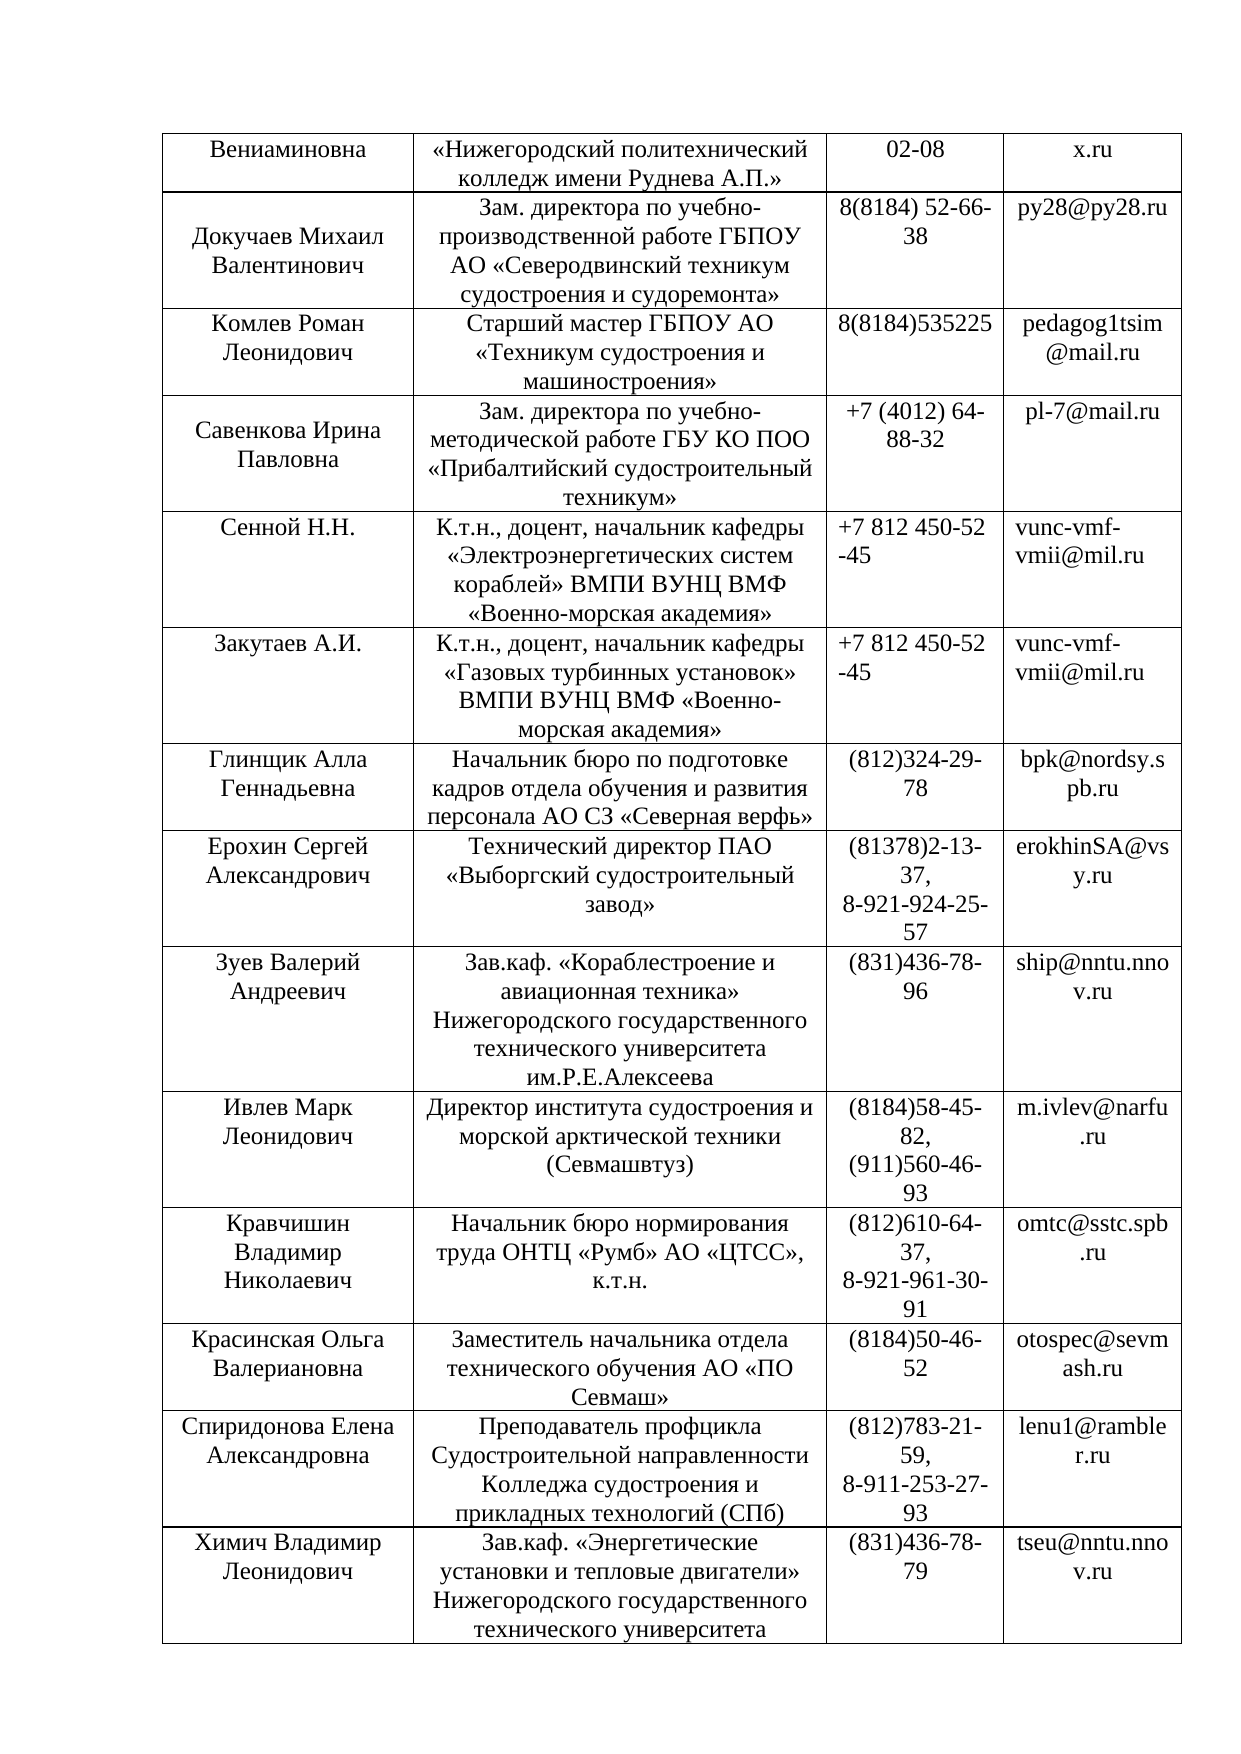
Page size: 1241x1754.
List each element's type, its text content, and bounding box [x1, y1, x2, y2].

table_cell (8184)58-45-82, (911)560-46-93 [827, 1092, 1003, 1207]
table_cell Глинщик Алла Геннадьевна [163, 744, 413, 830]
table_cell Красинская Ольга Валериановна [163, 1324, 413, 1410]
table_cell 8(8184) 52-66-38 [827, 193, 1003, 307]
table_cell Кравчишин Владимир Николаевич [163, 1208, 413, 1323]
table_cell (81378)2-13-37, 8-921-924-25-57 [827, 831, 1003, 946]
table_cell Зав.каф. «Кораблестроение и авиационная техника» Нижегородского государственного технического университета им.Р.Е.Алексеева [414, 947, 826, 1091]
table_cell npkdir@yandex.ru [1004, 134, 1181, 191]
table_cell +7(831)214-02-08 [827, 134, 1003, 191]
table_cell Начальник бюро по подготовке кадров отдела обучения и развития персонала АО СЗ «Северная верфь» [414, 744, 826, 830]
table_cell Комлев Роман Леонидович [163, 309, 413, 395]
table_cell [163, 1528, 413, 1642]
table_cell Спиридонова Елена Александровна [163, 1411, 413, 1526]
table_cell tseu@nntu.nnov.ru [1004, 1528, 1181, 1642]
table_cell К.т.н., доцент, начальник кафедры «Электроэнергетических систем кораблей» ВМПИ ВУНЦ ВМФ «Военно-морская академия» [414, 512, 826, 627]
table_cell bpk@nordsy.spb.ru [1004, 744, 1181, 830]
table_cell (8184)50-46-52 [827, 1324, 1003, 1410]
table_cell (812)610-64-37, 8-921-961-30-91 [827, 1208, 1003, 1323]
table_cell ship@nntu.nnov.ru [1004, 947, 1181, 1091]
table_cell (831)436-78-96 [827, 947, 1003, 1091]
table_cell otospec@sevmash.ru [1004, 1324, 1181, 1410]
table_cell Ивлев Марк Леонидович [163, 1092, 413, 1207]
table_cell Зуев Валерий Андреевич [163, 947, 413, 1091]
table_cell erokhinSA@vsy.ru [1004, 831, 1181, 946]
table_cell (812)324-29-78 [827, 744, 1003, 830]
table_cell Начальник бюро нормирования труда ОНТЦ «Румб» АО «ЦТСС», к.т.н. [414, 1208, 826, 1323]
table_cell Преподаватель профцикла Судостроительной направленности Колледжа судостроения и прикладных технологий (СПб) [414, 1411, 826, 1526]
table_cell py28@py28.ru [1004, 193, 1181, 307]
table_cell (812)783-21-59, 8-911-253-27-93 [827, 1411, 1003, 1526]
table_cell Савенкова Ирина Павловна [163, 396, 413, 511]
table_cell Технический директор ПАО «Выборгский судостроительный завод» [414, 831, 826, 946]
table_cell lenu1@rambler.ru [1004, 1411, 1181, 1526]
table_cell Ерохин Сергей Александрович [163, 831, 413, 946]
table_cell 8(8184)535225 [827, 309, 1003, 395]
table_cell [414, 134, 826, 191]
table_cell Сенной Н.Н. [163, 512, 413, 627]
table_cell m.ivlev@narfu.ru [1004, 1092, 1181, 1207]
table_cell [163, 134, 413, 191]
table_cell +7 812 450-52-45 [827, 628, 1003, 743]
table_cell vunc-vmf-vmii@mil.ru [1004, 512, 1181, 627]
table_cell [414, 1528, 826, 1642]
table_cell Старший мастер ГБПОУ АО «Техникум судостроения и машиностроения» [414, 309, 826, 395]
table_cell Зам. директора по учебно-методической работе ГБУ КО ПОО «Прибалтийский судостроительный техникум» [414, 396, 826, 511]
table_cell Закутаев А.И. [163, 628, 413, 743]
table_cell vunc-vmf-vmii@mil.ru [1004, 628, 1181, 743]
table_cell Докучаев Михаил Валентинович [163, 193, 413, 307]
table_cell Зам. директора по учебно-производственной работе ГБПОУ АО «Северодвинский техникум судостроения и судоремонта» [414, 193, 826, 307]
table_cell pl-7@mail.ru [1004, 396, 1181, 511]
table_cell +7 (4012) 64-88-32 [827, 396, 1003, 511]
table_cell Директор института судостроения и морской арктической техники (Севмашвтуз) [414, 1092, 826, 1207]
table_cell Заместитель начальника отдела технического обучения АО «ПО Севмаш» [414, 1324, 826, 1410]
table_cell К.т.н., доцент, начальник кафедры «Газовых турбинных установок» ВМПИ ВУНЦ ВМФ «Военно-морская академия» [414, 628, 826, 743]
table_cell pedagog1tsim@mail.ru [1004, 309, 1181, 395]
table_cell +7 812 450-52-45 [827, 512, 1003, 627]
table_cell (831)436-78-79 [827, 1528, 1003, 1642]
table_cell omtc@sstc.spb.ru [1004, 1208, 1181, 1323]
